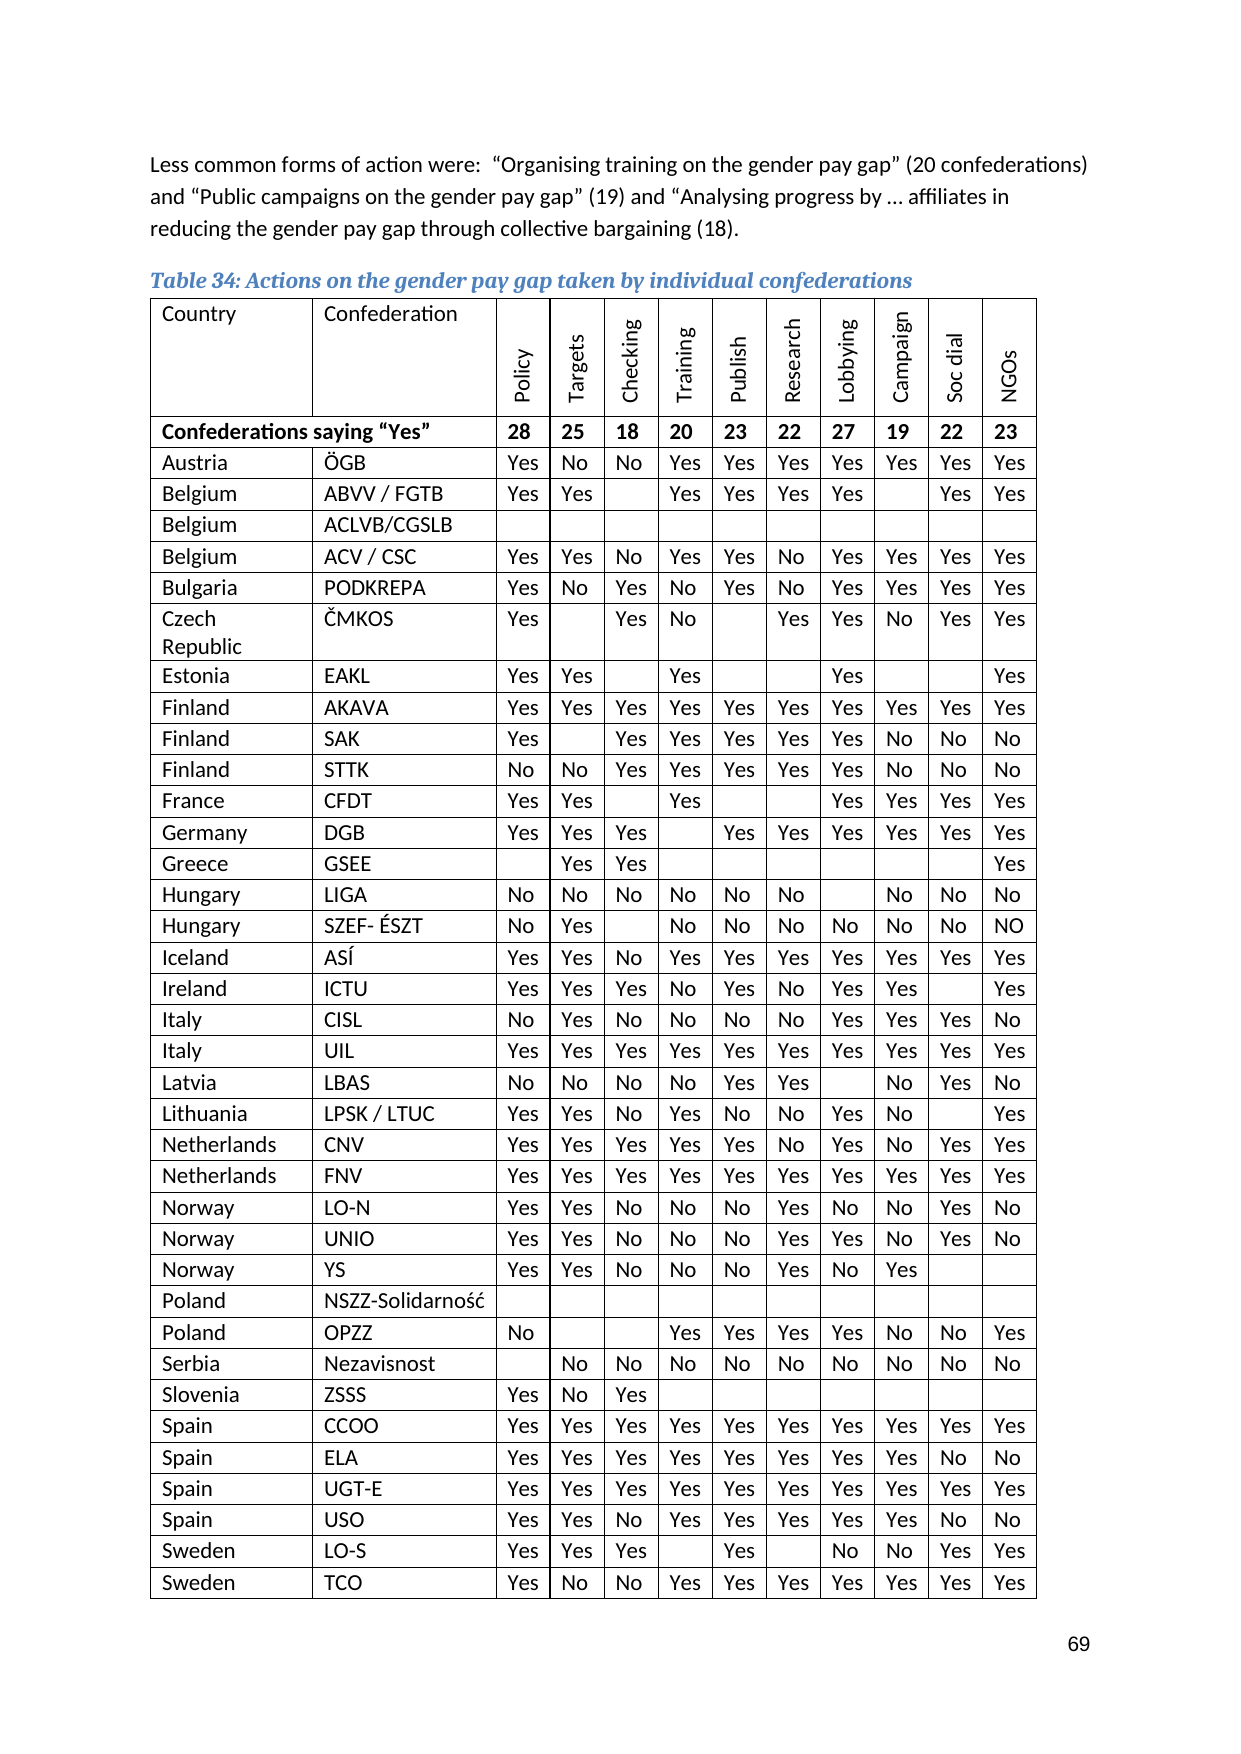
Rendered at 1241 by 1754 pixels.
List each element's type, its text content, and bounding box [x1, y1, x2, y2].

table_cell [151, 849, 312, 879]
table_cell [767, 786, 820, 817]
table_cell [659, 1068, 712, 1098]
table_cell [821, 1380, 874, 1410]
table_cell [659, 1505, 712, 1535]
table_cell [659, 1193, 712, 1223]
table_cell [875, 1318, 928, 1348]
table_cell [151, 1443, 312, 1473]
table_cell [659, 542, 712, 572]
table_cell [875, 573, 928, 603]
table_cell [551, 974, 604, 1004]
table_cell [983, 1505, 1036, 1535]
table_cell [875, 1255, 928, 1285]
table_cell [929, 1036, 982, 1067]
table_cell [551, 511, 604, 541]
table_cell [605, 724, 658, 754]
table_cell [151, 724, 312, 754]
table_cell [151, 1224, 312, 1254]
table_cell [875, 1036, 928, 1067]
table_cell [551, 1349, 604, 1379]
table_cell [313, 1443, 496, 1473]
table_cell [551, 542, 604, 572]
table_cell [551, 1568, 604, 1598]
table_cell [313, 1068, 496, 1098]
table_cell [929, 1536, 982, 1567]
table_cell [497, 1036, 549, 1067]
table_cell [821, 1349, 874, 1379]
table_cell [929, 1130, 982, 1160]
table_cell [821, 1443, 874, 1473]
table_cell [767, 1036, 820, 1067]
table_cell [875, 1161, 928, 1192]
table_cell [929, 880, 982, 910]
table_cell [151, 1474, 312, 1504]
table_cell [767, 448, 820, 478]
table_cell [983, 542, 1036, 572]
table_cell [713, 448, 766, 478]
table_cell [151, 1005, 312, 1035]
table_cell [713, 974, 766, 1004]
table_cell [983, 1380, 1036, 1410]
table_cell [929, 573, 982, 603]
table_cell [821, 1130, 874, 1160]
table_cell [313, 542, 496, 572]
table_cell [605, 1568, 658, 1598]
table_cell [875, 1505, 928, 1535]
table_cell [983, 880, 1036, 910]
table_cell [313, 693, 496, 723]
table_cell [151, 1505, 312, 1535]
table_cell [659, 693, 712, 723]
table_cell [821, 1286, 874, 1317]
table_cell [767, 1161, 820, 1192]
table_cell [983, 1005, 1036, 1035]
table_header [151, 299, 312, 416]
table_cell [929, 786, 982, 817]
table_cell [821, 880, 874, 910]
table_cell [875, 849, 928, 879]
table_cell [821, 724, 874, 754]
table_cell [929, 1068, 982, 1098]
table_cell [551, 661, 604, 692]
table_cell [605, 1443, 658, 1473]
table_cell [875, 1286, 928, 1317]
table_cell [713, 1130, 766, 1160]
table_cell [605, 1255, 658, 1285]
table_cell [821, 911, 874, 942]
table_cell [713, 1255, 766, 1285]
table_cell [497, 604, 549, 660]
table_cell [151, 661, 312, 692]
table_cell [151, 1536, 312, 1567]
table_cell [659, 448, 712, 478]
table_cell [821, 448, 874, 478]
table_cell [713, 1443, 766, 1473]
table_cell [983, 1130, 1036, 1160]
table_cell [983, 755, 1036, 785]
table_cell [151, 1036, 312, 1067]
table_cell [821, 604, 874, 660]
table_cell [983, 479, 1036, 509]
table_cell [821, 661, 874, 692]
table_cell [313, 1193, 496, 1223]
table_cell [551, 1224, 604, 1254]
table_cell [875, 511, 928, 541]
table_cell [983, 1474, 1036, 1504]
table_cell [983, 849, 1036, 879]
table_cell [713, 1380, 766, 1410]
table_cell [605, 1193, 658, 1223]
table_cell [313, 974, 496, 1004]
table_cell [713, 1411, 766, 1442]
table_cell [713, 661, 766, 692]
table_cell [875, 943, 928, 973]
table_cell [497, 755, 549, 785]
subtitle Table 34: Actions on the gender pay gap taken by individual confederations [150, 267, 1090, 294]
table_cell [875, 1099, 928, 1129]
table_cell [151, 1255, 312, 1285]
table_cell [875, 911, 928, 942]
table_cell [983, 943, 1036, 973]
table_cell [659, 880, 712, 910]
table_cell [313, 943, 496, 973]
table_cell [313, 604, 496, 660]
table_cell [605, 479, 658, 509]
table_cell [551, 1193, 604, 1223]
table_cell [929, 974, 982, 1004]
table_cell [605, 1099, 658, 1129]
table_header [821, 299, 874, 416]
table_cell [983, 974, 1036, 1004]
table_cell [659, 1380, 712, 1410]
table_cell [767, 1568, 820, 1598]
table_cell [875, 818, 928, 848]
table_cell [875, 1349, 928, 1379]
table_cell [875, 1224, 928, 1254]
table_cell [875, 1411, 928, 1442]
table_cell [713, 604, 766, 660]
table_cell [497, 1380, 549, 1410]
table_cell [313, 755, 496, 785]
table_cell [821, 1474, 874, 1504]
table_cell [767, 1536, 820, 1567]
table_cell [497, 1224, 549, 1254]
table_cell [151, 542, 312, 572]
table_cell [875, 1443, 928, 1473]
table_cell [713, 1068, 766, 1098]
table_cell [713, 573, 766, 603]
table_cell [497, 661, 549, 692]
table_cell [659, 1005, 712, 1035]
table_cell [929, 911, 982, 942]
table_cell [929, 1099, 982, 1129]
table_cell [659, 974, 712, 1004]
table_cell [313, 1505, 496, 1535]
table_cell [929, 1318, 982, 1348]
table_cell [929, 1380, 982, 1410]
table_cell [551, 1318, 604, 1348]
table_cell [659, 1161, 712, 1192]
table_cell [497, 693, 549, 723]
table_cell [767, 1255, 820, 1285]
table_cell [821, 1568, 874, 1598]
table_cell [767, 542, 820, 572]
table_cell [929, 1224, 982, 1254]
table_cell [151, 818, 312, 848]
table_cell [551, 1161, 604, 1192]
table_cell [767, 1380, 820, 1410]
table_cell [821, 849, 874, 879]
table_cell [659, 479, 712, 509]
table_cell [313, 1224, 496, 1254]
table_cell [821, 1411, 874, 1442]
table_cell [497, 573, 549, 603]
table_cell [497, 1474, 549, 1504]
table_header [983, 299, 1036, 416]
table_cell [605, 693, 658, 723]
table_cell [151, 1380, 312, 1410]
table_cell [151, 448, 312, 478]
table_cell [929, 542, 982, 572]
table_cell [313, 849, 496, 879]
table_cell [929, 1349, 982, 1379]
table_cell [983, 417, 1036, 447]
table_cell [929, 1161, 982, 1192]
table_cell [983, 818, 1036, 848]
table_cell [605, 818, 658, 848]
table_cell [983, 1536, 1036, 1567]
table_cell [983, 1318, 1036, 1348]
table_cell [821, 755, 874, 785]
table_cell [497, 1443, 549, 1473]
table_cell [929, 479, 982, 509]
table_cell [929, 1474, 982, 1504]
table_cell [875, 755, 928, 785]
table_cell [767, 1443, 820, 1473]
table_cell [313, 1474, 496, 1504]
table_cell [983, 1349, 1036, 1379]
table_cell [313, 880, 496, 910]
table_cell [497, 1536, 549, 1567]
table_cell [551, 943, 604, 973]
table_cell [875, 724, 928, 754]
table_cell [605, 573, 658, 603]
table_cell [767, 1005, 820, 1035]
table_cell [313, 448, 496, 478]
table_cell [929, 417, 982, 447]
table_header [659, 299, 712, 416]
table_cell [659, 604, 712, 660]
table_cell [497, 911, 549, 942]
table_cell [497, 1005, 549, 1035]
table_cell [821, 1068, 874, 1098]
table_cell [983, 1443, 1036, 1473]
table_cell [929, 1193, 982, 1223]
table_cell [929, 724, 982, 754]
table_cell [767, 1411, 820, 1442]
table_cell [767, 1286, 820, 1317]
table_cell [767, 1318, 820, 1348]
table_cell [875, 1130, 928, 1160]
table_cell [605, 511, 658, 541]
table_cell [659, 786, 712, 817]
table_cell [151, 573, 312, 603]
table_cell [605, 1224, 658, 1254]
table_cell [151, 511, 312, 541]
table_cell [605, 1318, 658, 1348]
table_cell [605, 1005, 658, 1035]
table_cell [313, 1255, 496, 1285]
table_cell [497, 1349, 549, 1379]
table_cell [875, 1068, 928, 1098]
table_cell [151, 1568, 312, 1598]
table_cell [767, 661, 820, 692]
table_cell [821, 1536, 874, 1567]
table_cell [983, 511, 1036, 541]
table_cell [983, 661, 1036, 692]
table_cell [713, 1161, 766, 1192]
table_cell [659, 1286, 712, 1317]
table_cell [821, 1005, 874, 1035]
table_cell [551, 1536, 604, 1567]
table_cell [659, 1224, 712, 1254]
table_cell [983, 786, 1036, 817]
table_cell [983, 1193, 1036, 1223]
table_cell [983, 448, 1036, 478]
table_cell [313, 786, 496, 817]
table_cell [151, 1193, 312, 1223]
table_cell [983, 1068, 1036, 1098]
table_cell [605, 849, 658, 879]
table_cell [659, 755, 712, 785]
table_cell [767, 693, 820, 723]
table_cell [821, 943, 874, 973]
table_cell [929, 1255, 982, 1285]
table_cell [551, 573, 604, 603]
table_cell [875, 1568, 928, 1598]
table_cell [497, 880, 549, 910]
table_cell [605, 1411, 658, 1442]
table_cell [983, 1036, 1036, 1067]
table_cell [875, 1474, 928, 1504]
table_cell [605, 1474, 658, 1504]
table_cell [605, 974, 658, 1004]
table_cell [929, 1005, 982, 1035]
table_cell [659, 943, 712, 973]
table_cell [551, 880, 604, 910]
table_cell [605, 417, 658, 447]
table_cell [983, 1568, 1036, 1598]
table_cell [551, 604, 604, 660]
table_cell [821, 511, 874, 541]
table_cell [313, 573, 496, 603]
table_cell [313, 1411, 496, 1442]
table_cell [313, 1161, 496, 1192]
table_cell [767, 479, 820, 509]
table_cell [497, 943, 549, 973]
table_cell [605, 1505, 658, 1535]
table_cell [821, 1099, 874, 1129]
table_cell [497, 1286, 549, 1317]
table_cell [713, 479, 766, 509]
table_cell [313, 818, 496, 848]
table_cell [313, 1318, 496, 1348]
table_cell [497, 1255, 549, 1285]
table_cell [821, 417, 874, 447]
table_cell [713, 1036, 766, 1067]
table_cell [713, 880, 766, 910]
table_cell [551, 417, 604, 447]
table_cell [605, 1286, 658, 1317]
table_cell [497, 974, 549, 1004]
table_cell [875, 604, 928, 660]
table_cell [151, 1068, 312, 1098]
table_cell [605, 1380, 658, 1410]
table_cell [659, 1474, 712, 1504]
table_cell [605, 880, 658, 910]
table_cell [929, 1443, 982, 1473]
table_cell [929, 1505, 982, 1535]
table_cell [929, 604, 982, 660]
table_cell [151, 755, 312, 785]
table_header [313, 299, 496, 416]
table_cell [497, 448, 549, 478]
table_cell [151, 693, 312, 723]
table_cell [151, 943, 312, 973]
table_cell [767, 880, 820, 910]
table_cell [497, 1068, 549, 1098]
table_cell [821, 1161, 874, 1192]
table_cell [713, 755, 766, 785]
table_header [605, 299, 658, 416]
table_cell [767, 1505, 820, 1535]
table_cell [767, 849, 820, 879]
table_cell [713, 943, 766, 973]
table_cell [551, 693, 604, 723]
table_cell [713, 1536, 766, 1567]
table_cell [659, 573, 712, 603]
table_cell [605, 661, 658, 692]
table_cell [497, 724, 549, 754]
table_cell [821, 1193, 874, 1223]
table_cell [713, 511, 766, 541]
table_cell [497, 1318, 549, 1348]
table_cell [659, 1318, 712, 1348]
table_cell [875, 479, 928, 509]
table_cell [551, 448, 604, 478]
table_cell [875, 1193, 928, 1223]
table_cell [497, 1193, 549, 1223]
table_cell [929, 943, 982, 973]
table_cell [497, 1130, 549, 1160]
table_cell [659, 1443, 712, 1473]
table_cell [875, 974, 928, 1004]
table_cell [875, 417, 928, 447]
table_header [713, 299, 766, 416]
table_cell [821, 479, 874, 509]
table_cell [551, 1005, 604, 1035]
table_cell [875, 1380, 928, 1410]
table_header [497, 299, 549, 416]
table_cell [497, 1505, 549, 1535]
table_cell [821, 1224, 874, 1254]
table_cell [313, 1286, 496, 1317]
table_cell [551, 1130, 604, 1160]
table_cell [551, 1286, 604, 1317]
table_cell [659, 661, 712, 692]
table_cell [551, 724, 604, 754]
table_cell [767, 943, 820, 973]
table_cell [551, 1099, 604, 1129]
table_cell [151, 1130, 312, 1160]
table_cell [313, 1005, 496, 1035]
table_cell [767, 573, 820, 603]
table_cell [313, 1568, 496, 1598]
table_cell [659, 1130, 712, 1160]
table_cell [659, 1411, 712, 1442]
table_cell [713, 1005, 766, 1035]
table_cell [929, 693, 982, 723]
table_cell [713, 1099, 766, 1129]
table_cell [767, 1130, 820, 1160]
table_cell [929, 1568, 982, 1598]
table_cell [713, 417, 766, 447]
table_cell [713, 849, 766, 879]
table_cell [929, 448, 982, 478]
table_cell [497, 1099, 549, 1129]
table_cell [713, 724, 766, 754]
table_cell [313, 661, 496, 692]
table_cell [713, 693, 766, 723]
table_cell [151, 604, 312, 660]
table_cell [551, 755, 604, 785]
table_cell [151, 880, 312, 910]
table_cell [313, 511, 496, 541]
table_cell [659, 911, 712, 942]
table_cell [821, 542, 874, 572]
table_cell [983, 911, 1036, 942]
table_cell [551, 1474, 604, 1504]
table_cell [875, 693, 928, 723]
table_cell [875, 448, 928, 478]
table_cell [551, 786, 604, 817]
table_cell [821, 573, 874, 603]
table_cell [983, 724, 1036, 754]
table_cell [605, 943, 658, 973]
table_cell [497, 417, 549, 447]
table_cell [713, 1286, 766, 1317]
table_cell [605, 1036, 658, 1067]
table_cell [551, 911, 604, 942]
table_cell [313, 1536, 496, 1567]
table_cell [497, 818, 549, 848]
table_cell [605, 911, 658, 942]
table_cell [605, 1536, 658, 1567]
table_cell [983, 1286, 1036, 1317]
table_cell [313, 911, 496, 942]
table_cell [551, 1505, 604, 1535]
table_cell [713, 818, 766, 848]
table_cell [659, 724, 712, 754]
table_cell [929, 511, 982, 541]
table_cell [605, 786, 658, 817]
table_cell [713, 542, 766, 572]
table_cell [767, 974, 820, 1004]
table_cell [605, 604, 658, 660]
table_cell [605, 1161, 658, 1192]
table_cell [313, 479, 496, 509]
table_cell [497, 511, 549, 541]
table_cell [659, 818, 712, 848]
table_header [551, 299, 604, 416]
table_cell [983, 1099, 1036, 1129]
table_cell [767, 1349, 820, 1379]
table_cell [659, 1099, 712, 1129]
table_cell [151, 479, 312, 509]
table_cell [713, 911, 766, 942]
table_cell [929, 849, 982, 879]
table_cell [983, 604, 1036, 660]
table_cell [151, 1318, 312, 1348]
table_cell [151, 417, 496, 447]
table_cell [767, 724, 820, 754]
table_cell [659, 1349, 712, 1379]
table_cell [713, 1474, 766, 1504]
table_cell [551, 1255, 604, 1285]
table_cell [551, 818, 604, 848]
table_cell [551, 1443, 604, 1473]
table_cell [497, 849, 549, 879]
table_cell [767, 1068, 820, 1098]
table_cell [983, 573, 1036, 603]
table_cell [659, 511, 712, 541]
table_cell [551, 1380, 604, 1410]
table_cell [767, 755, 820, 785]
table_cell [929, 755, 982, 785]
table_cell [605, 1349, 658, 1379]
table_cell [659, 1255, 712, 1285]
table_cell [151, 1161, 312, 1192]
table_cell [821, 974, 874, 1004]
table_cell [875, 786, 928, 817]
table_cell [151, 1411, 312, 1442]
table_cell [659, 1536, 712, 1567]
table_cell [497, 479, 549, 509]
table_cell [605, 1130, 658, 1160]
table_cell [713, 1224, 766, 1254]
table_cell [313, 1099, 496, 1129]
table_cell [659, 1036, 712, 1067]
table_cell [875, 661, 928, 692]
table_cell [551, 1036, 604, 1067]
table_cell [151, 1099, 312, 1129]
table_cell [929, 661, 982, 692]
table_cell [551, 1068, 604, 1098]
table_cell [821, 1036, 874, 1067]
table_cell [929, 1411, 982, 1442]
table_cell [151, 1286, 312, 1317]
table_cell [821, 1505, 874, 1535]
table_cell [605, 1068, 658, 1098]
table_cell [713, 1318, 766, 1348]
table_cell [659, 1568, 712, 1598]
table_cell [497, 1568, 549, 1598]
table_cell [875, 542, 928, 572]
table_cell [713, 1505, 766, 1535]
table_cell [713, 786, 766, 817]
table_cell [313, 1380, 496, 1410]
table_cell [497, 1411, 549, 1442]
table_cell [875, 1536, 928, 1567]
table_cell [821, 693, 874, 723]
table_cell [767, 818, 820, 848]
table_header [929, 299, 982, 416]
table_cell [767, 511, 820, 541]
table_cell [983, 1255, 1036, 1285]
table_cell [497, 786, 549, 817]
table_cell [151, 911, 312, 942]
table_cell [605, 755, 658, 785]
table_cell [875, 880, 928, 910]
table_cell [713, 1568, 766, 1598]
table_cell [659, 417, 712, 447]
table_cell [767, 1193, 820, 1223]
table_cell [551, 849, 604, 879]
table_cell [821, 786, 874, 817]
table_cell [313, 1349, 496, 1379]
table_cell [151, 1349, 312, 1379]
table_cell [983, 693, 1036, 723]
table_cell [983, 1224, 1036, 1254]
text Less common forms of action were: “Organising training on the gender pay gap” (20 confederations) and “Public campaigns on the gender pay gap” (19) and “Analysing progress by … affiliates in reducing the gender pay gap through collective bargaining (18). [150, 150, 1090, 242]
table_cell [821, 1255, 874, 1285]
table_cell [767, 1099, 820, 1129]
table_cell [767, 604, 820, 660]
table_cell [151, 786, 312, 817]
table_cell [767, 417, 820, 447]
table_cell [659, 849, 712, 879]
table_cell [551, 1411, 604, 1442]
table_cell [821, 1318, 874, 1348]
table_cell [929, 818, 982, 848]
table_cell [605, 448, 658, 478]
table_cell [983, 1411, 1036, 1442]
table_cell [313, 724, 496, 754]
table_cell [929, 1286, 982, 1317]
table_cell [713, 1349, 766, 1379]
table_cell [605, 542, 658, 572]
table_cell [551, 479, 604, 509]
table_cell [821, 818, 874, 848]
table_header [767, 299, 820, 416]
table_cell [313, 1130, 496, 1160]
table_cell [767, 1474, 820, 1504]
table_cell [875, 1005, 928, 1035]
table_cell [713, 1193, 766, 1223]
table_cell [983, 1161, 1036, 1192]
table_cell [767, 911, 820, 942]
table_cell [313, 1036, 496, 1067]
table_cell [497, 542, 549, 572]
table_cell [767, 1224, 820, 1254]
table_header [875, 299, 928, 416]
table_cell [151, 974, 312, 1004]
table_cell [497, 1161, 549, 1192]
